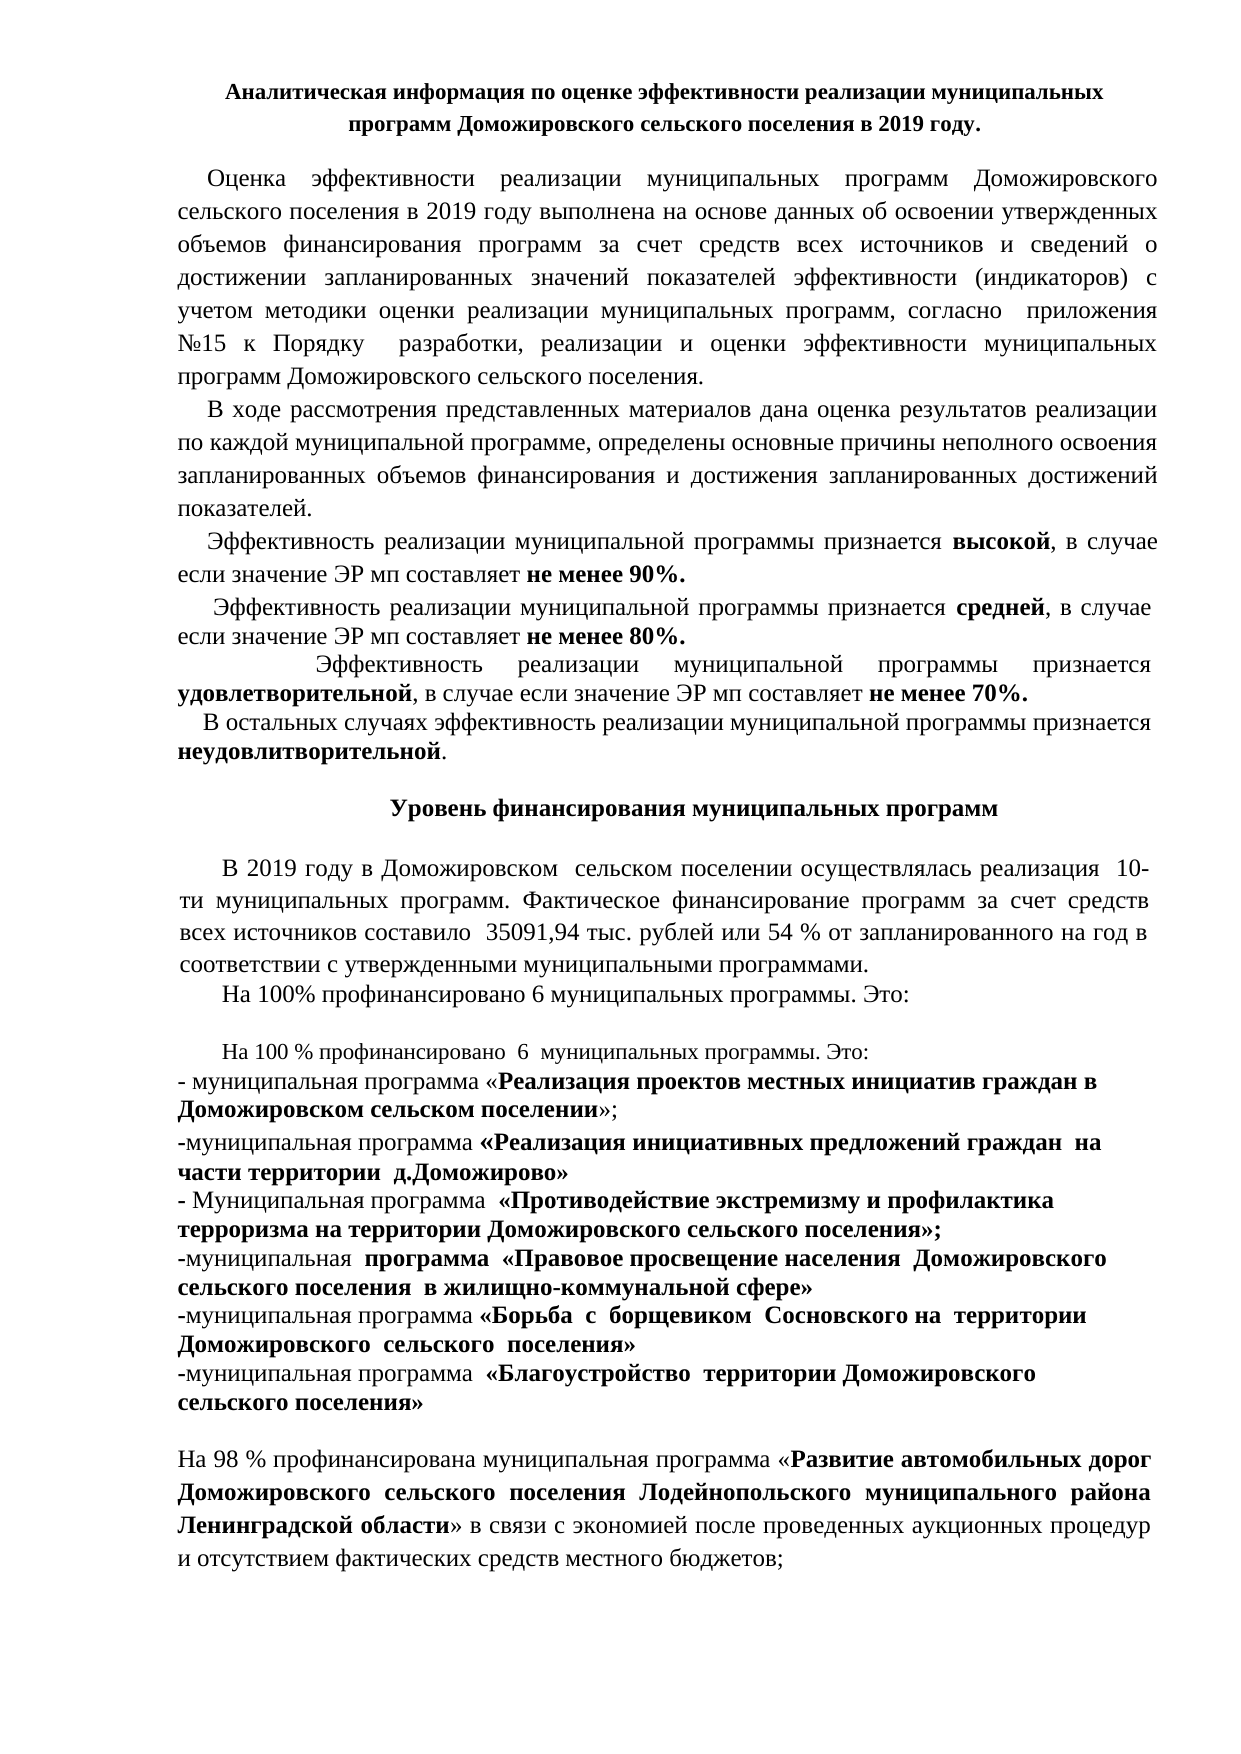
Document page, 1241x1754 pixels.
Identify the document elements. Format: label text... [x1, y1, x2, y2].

text Уровень финансирования муниципальных программ [177, 793, 1152, 822]
text -муниципальная программа «Борьба с борщевиком Сосновского на территории Доможировского сельского поселения» [177, 1301, 1152, 1358]
text Эффективность реализации муниципальной программы признается высокой, в случае если значение ЭР мп составляет не менее 90%. [177, 526, 1158, 588]
text -муниципальная программа «Правовое просвещение населения Доможировского сельского поселения в жилищно-коммунальной сфере» [177, 1243, 1152, 1301]
text Оценка эффективности реализации муниципальных программ Доможировского сельского поселения в 2019 году выполнена на основе данных об освоении утвержденных объемов финансирования программ за счет средств всех источников и сведений о достижении запланированных значений показателей эффективности (индикаторов) с учетом методики оценки реализации муниципальных программ, согласно приложения №15 к Порядку разработки, реализации и оценки эффективности муниципальных программ Доможировского сельского поселения. [177, 163, 1158, 390]
text -муниципальная программа «Благоустройство территории Доможировского сельского поселения» [177, 1358, 1152, 1416]
text Эффективность реализации муниципальной программы признается средней, в случае если значение ЭР мп составляет не менее 80%. [177, 592, 1152, 649]
text Аналитическая информация по оценке эффективности реализации муниципальных программ Доможировского сельского поселения в 2019 году. [177, 74, 1152, 138]
text На 100% профинансировано 6 муниципальных программы. Это: [177, 979, 1149, 1007]
text На 98 % профинансирована муниципальная программа «Развитие автомобильных дорог Доможировского сельского поселения Лодейнопольского муниципального района Ленинградской области» в связи с экономией после проведенных аукционных процедур и отсутствием фактических средств местного бюджетов; [177, 1444, 1152, 1572]
text В остальных случаях эффективность реализации муниципальной программы признается неудовлитворительной. [177, 707, 1152, 764]
text В ходе рассмотрения представленных материалов дана оценка результатов реализации по каждой муниципальной программе, определены основные причины неполного освоения запланированных объемов финансирования и достижения запланированных достижений показателей. [177, 394, 1158, 522]
text -муниципальная программа «Реализация инициативных предложений граждан на части территории д.Доможирово» [177, 1123, 1152, 1186]
text - муниципальная программа «Реализация проектов местных инициатив граждан в Доможировском сельском поселении»; [177, 1066, 1152, 1123]
text Эффективность реализации муниципальной программы признается удовлетворительной, в случае если значение ЭР мп составляет не менее 70%. [177, 649, 1152, 707]
text На 100 % профинансировано 6 муниципальных программы. Это: [177, 1034, 1149, 1066]
text В 2019 году в Доможировском сельском поселении осуществлялась реализация 10- ти муниципальных программ. Фактическое финансирование программ за счет средств всех источников составило 35091,94 тыс. рублей или 54 % от запланированного на год в соответствии с утвержденными муниципальными программами. [179, 851, 1149, 979]
text - Муниципальная программа «Противодействие экстремизму и профилактика терроризма на территории Доможировского сельского поселения»; [177, 1186, 1152, 1243]
